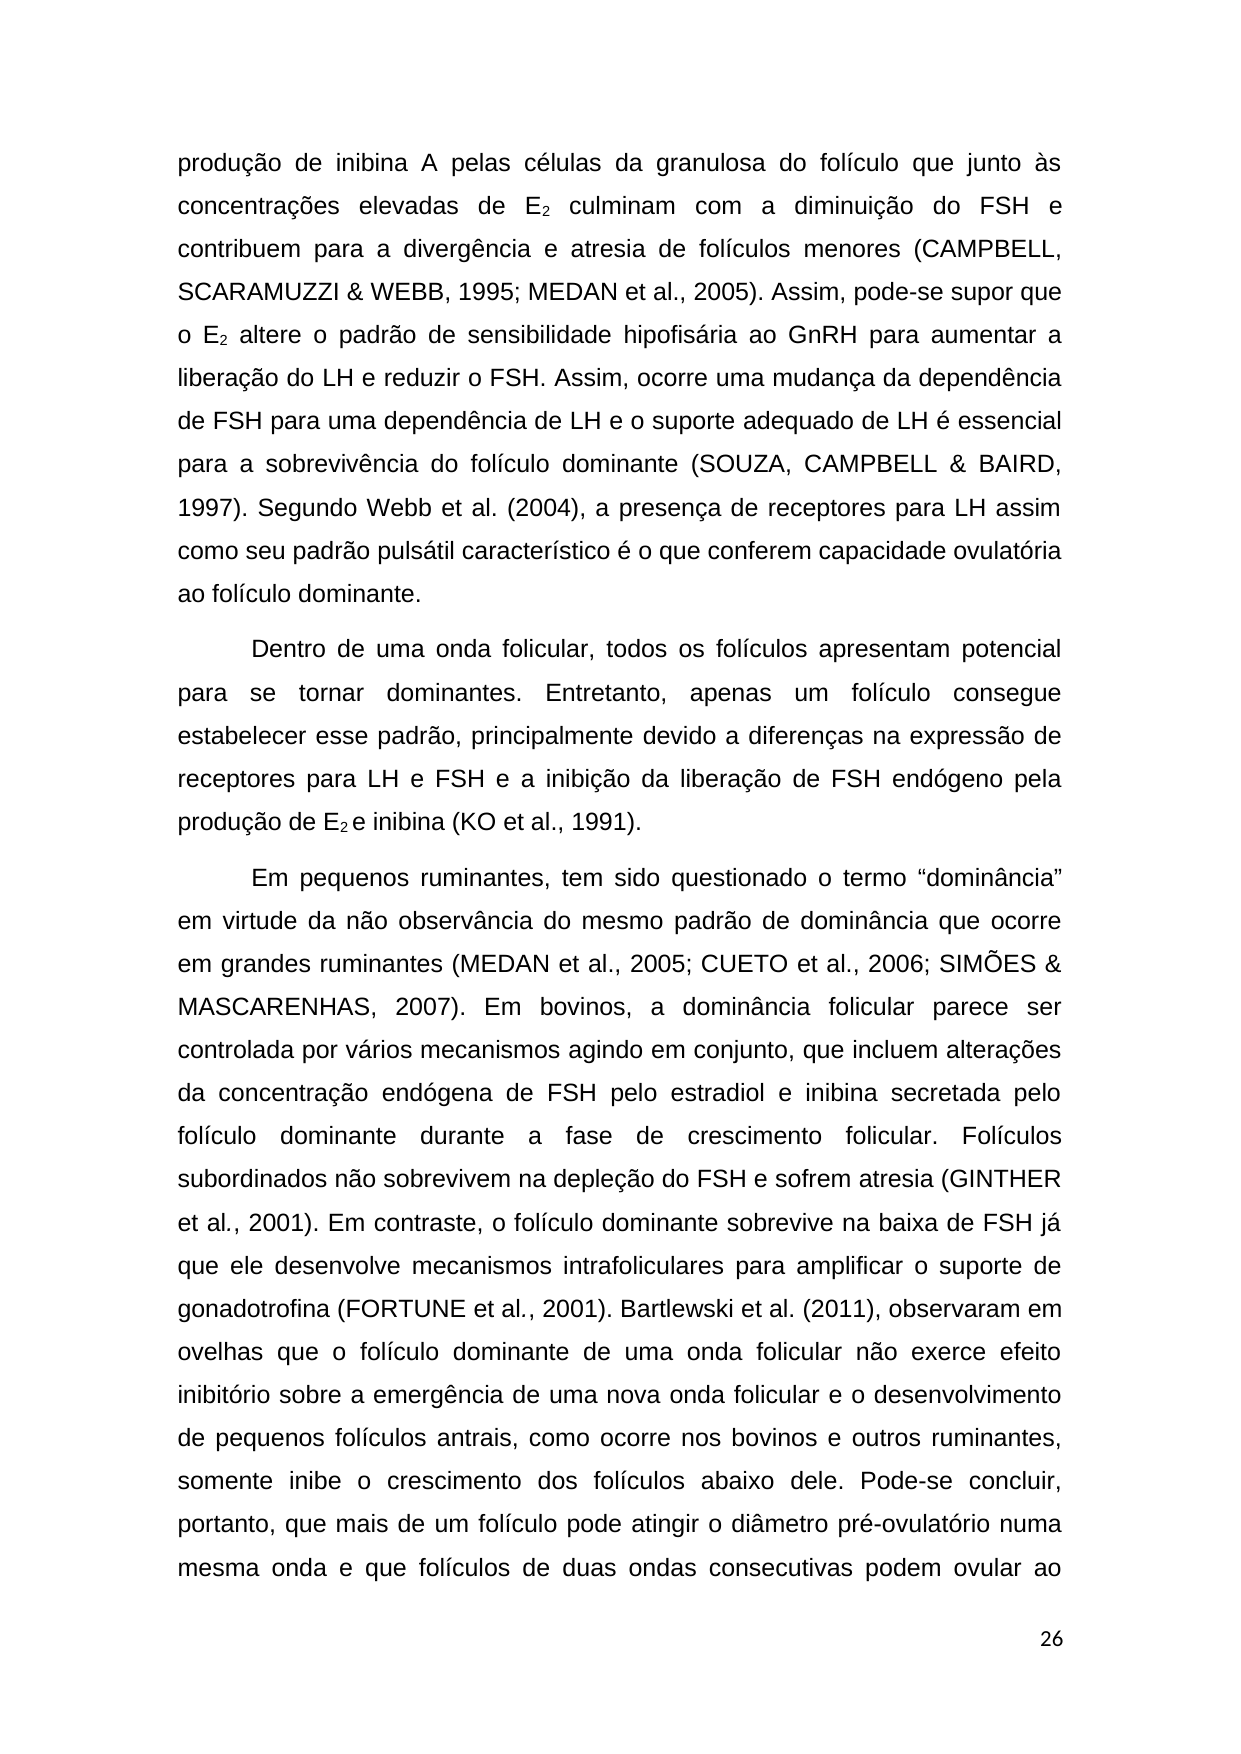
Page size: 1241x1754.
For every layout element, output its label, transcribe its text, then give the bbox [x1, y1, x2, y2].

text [177, 863, 1063, 1581]
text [177, 148, 1063, 608]
text Dentro de uma onda folicular, todos os folículos apresentam potencial para se tornar dominantes. Entretanto, apenas um folículo consegue estabelecer esse padrão, principalmente devido a diferenças na expressão de receptores para LH e FSH e a inibição da liberação de FSH endógeno pela produção de E2 e inibina (KO et al., 1991). [177, 634, 1063, 836]
